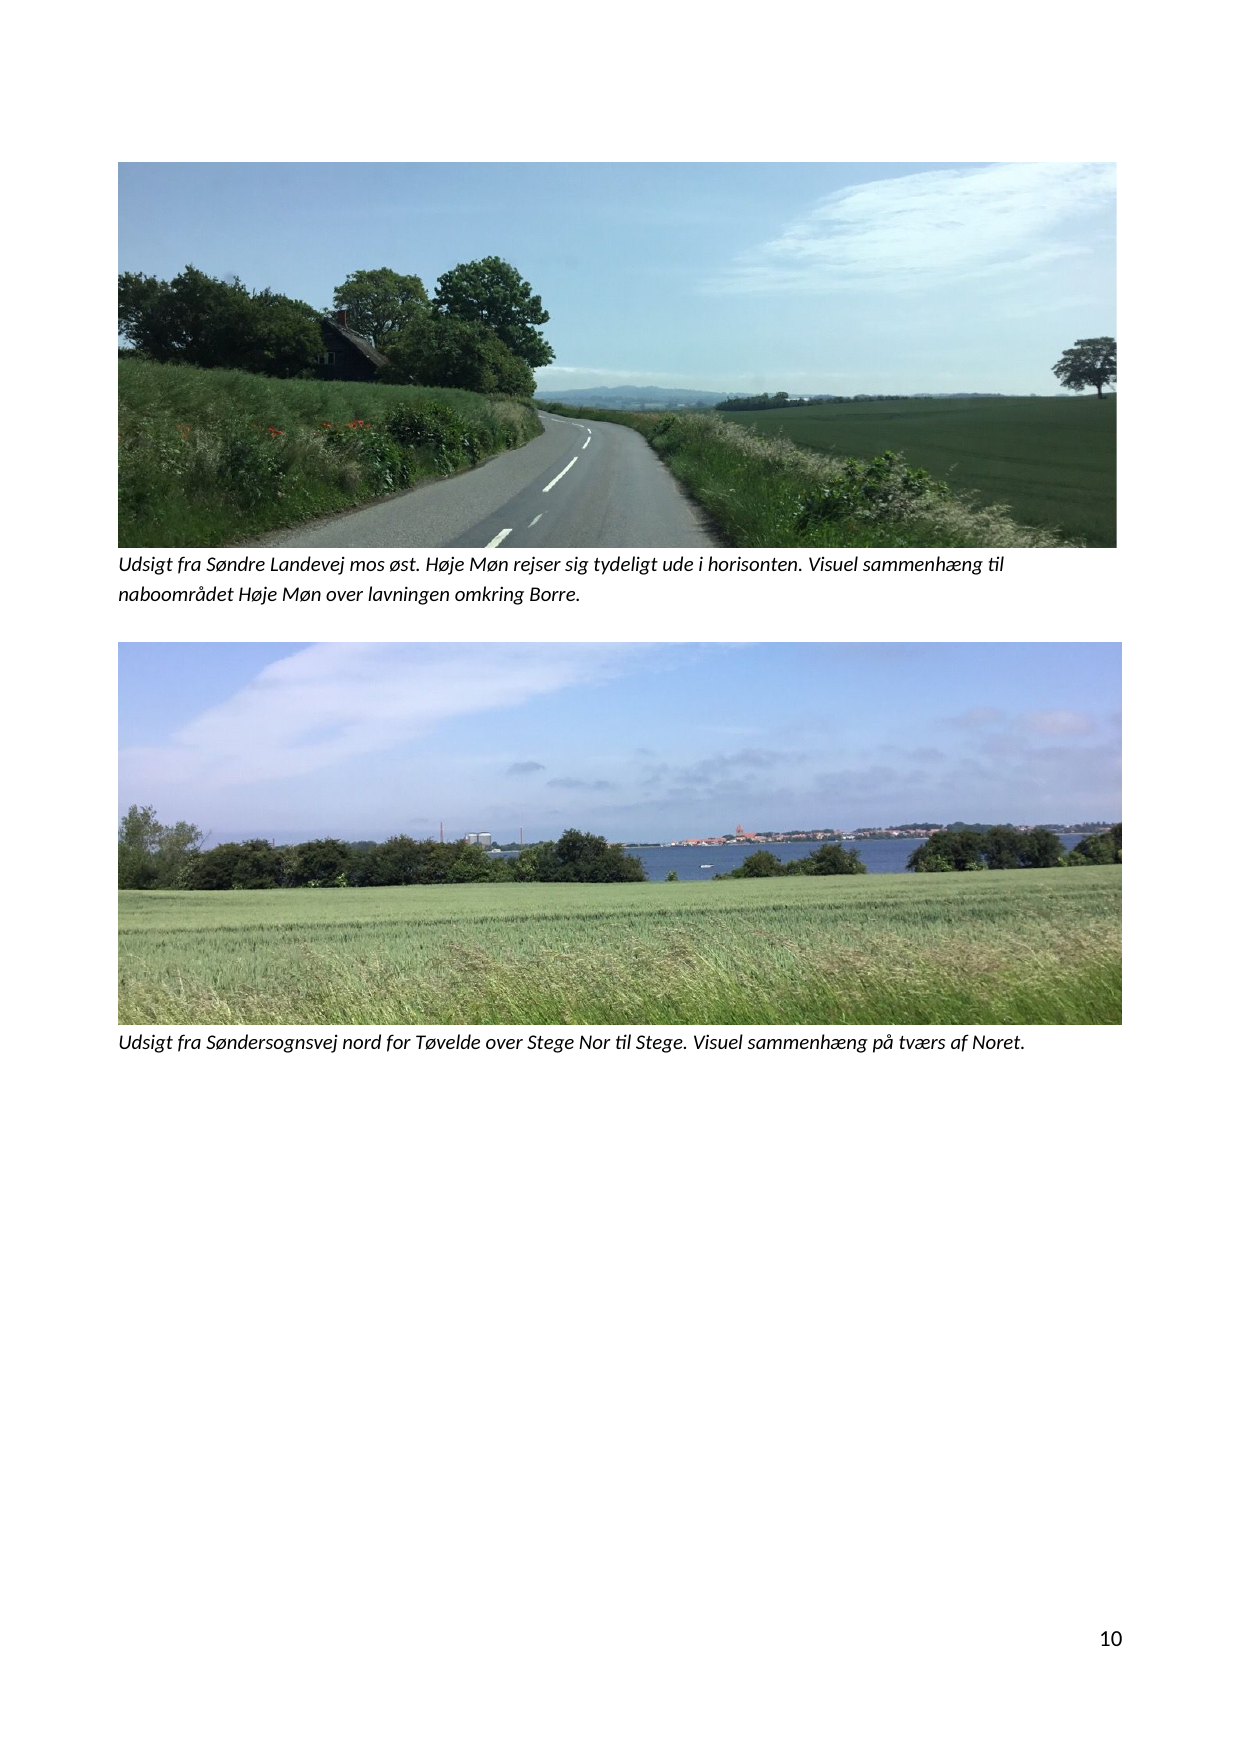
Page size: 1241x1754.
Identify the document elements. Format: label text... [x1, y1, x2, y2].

picture [118, 642, 1122, 1025]
text Udsigt fra Søndersognsvej nord for Tøvelde over Stege Nor til Stege. Visuel sammenhæng på tværs af Noret. [118, 1029, 1122, 1054]
picture [118, 162, 1117, 548]
